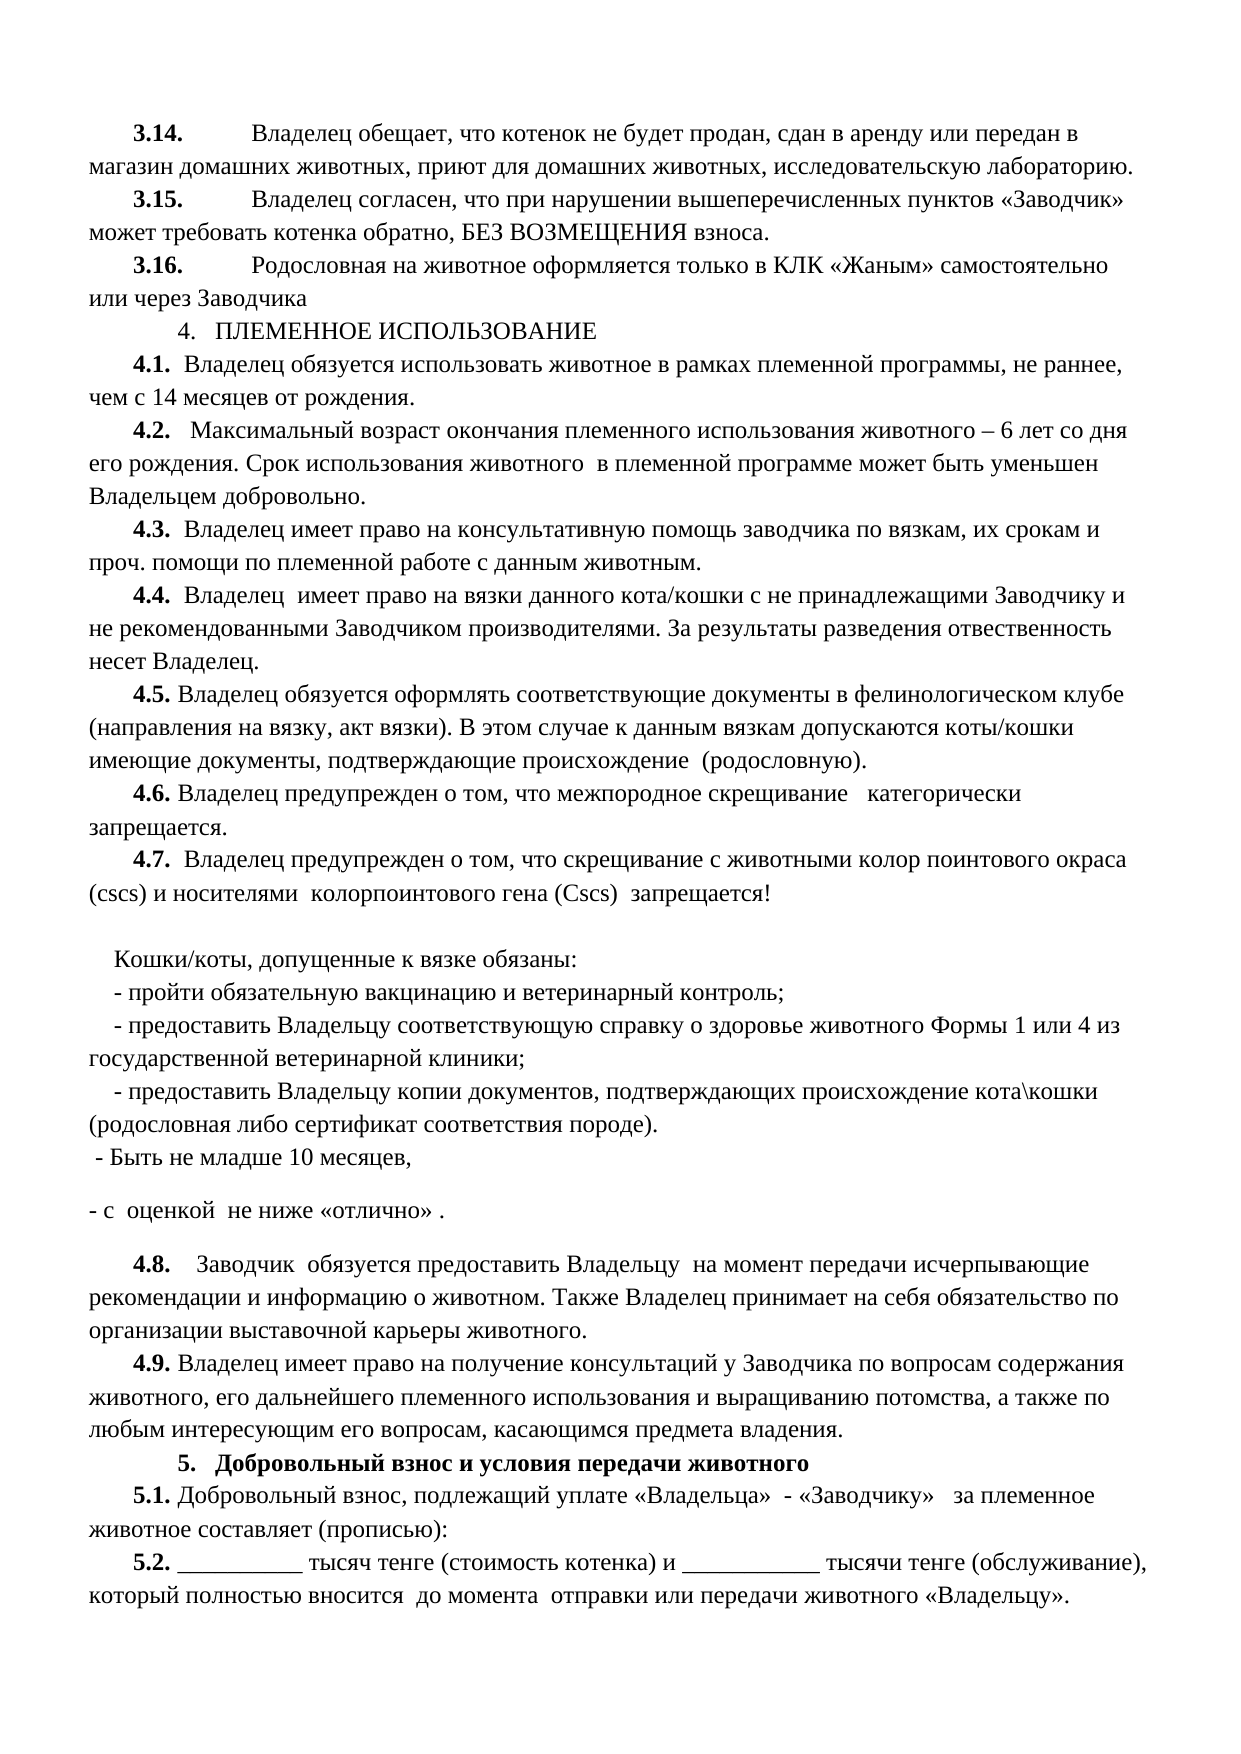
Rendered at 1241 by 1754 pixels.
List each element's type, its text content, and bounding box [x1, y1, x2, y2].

list Владелец предупрежден о том, что скрещивание с животными колор поинтового окраса (cscs) и носителями колорпоинтового гена (Cscs) запрещается! Кошки/коты, допущенные к вязке обязаны: - пройти обязательную вакцинацию и ветеринарный контроль; - предоставить Владельцу соответствующую справку о здоровье животного Формы 1 или 4 из государственной ветеринарной клиники; - предоставить Владельцу копии документов, подтверждающих происхождение кота\кошки (родословная либо сертификат соответствия породе). - Быть не младше 10 месяцев, [88, 844, 1152, 1171]
list Владелец имеет право на вязки данного кота/кошки с не принадлежащими Заводчику и не рекомендованными Заводчиком производителями. За результаты разведения отвественность несет Владелец. [88, 580, 1152, 675]
list Родословная на животное оформляется только в КЛК «Жаным» самостоятельно или через Заводчика [88, 250, 1152, 312]
list Заводчик обязуется предоставить Владельцу на момент передачи исчерпывающие рекомендации и информацию о животном. Также Владелец принимает на себя обязательство по организации выставочной карьеры животного. [88, 1249, 1152, 1344]
text - с оценкой не ниже «отлично» . [88, 1196, 1152, 1224]
list Владелец имеет право на получение консультаций у Заводчика по вопросам содержания животного, его дальнейшего племенного использования и выращиванию потомства, а также по любым интересующим его вопросам, касающимся предмета владения. [88, 1348, 1152, 1443]
list Владелец имеет право на консультативную помощь заводчика по вязкам, их срокам и проч. помощи по племенной работе с данным животным. [88, 514, 1152, 576]
list __________ тысяч тенге (стоимость котенка) и ___________ тысячи тенге (обслуживание), который полностью вносится до момента отправки или передачи животного «Владельцу». [88, 1547, 1152, 1608]
list Владелец обещает, что котенок не будет продан, сдан в аренду или передан в магазин домашних животных, приют для домашних животных, исследовательскую лабораторию. [88, 118, 1152, 180]
list Владелец обязуется оформлять соответствующие документы в фелинологическом клубе (направления на вязку, акт вязки). В этом случае к данным вязкам допускаются коты/кошки имеющие документы, подтверждающие происхождение (родословную). [88, 679, 1152, 774]
list Максимальный возраст окончания племенного использования животного – 6 лет со дня его рождения. Срок использования животного в племенной программе может быть уменьшен Владельцем добровольно. [88, 415, 1152, 510]
list Добровольный взнос, подлежащий уплате «Владельца» - «Заводчику» за племенное животное составляет (прописью): [88, 1481, 1152, 1542]
list ПЛЕМЕННОЕ ИСПОЛЬЗОВАНИЕ [177, 316, 1152, 345]
list Владелец согласен, что при нарушении вышеперечисленных пунктов «Заводчик» может требовать котенка обратно, БЕЗ ВОЗМЕЩЕНИЯ взноса. [88, 184, 1152, 246]
list Добровольный взнос и условия передачи животного [177, 1448, 1152, 1476]
list Владелец предупрежден о том, что межпородное скрещивание категорически запрещается. [88, 778, 1152, 840]
list Владелец обязуется использовать животное в рамках племенной программы, не раннее, чем с 14 месяцев от рождения. [88, 349, 1152, 411]
